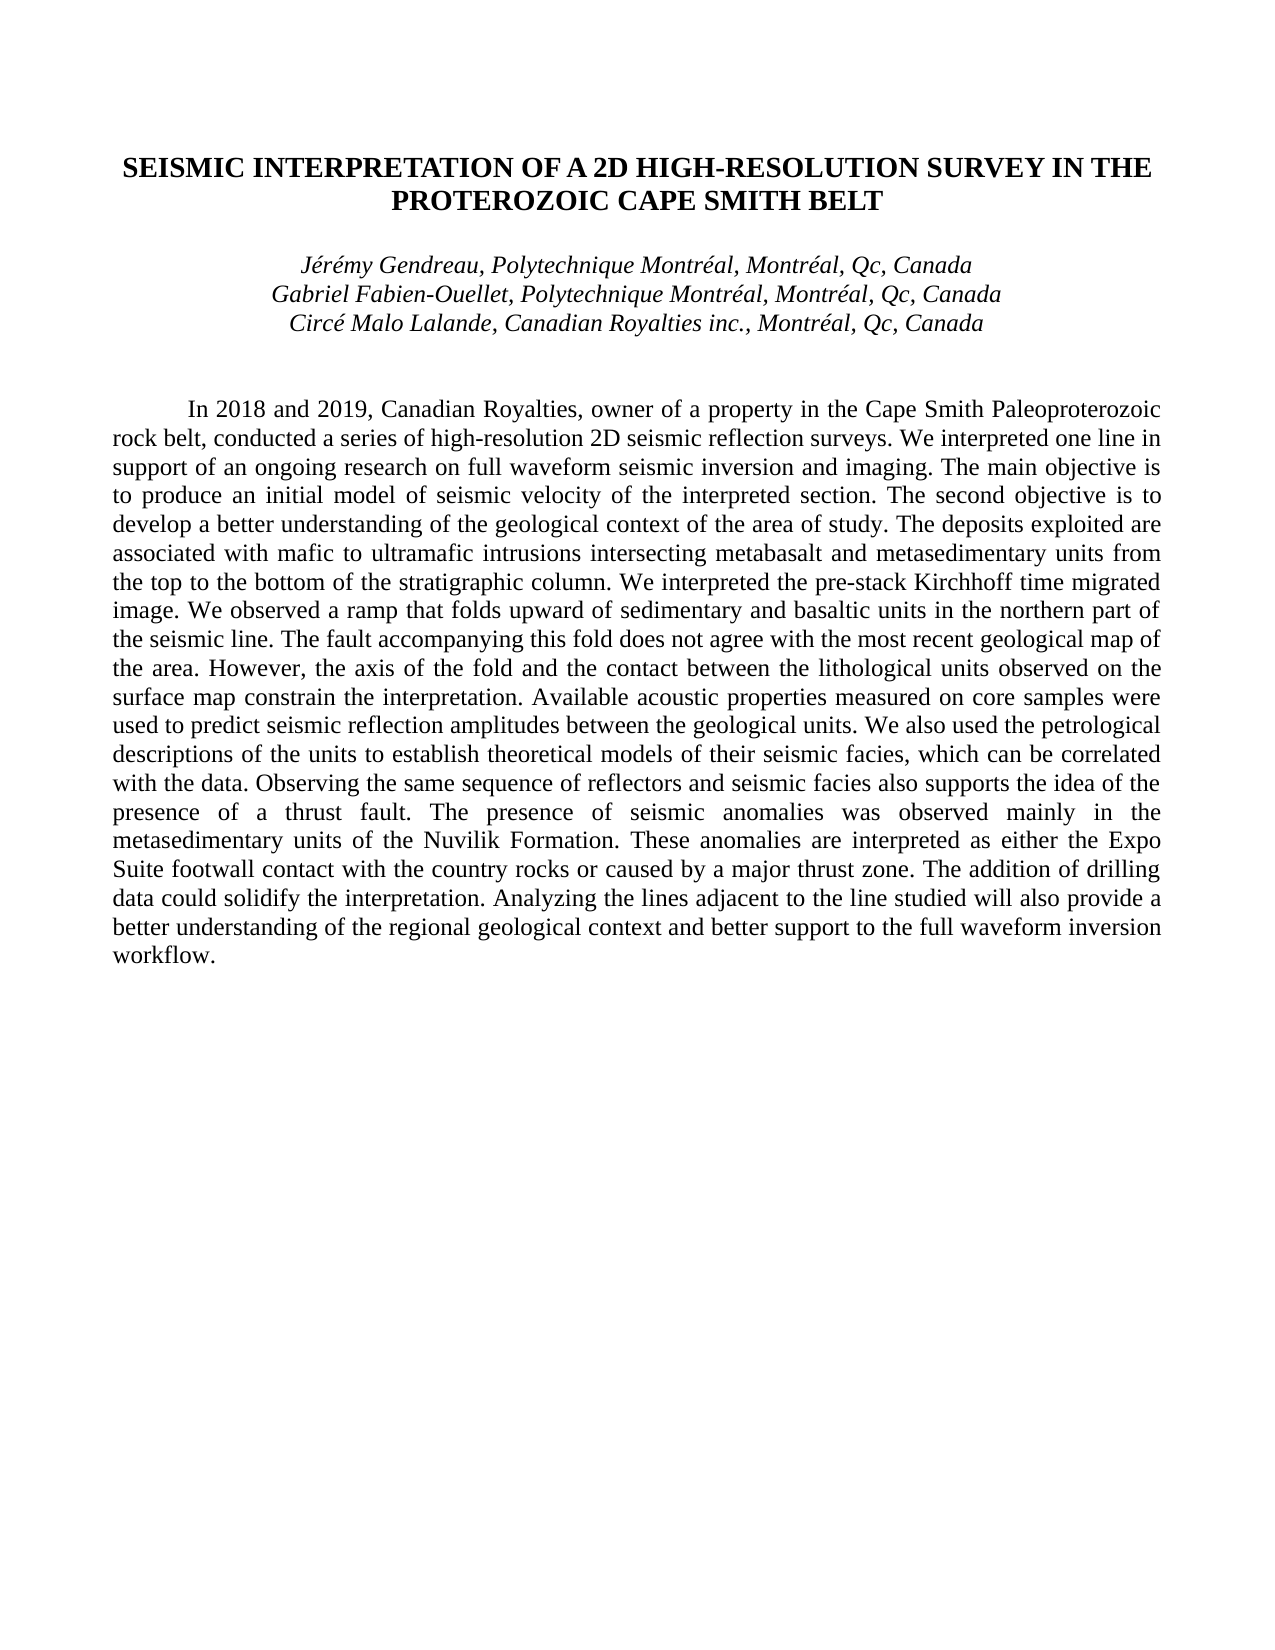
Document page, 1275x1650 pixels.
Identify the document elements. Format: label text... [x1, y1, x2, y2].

subtitle Circé Malo Lalande, Canadian Royalties inc., Montréal, Qc, Canada [112, 308, 1162, 337]
text In 2018 and 2019, Canadian Royalties, owner of a property in the Cape Smith Paleoproterozoic rock belt, conducted a series of high-resolution 2D seismic reflection surveys. We interpreted one line in support of an ongoing research on full waveform seismic inversion and imaging. The main objective is to produce an initial model of seismic velocity of the interpreted section. The second objective is to develop a better understanding of the geological context of the area of study. The deposits exploited are associated with mafic to ultramafic intrusions intersecting metabasalt and metasedimentary units from the top to the bottom of the stratigraphic column. We interpreted the pre-stack Kirchhoff time migrated image. We observed a ramp that folds upward of sedimentary and basaltic units in the northern part of the seismic line. The fault accompanying this fold does not agree with the most recent geological map of the area. However, the axis of the fold and the contact between the lithological units observed on the surface map constrain the interpretation. Available acoustic properties measured on core samples were used to predict seismic reflection amplitudes between the geological units. We also used the petrological descriptions of the units to establish theoretical models of their seismic facies, which can be correlated with the data. Observing the same sequence of reflectors and seismic facies also supports the idea of the presence of a thrust fault. The presence of seismic anomalies was observed mainly in the metasedimentary units of the Nuvilik Formation. These anomalies are interpreted as either the Expo Suite footwall contact with the country rocks or caused by a major thrust zone. The addition of drilling data could solidify the interpretation. Analyzing the lines adjacent to the line studied will also provide a better understanding of the regional geological context and better support to the full waveform inversion workflow. [112, 394, 1162, 969]
subtitle Gabriel Fabien-Ouellet, Polytechnique Montréal, Montréal, Qc, Canada [112, 279, 1162, 308]
subtitle Seismic interpretation of a 2D HIGH-RESOLUTION survey in the Proterozoic Cape Smith belt [112, 150, 1162, 217]
subtitle Jérémy Gendreau, Polytechnique Montréal, Montréal, Qc, Canada [112, 251, 1162, 279]
